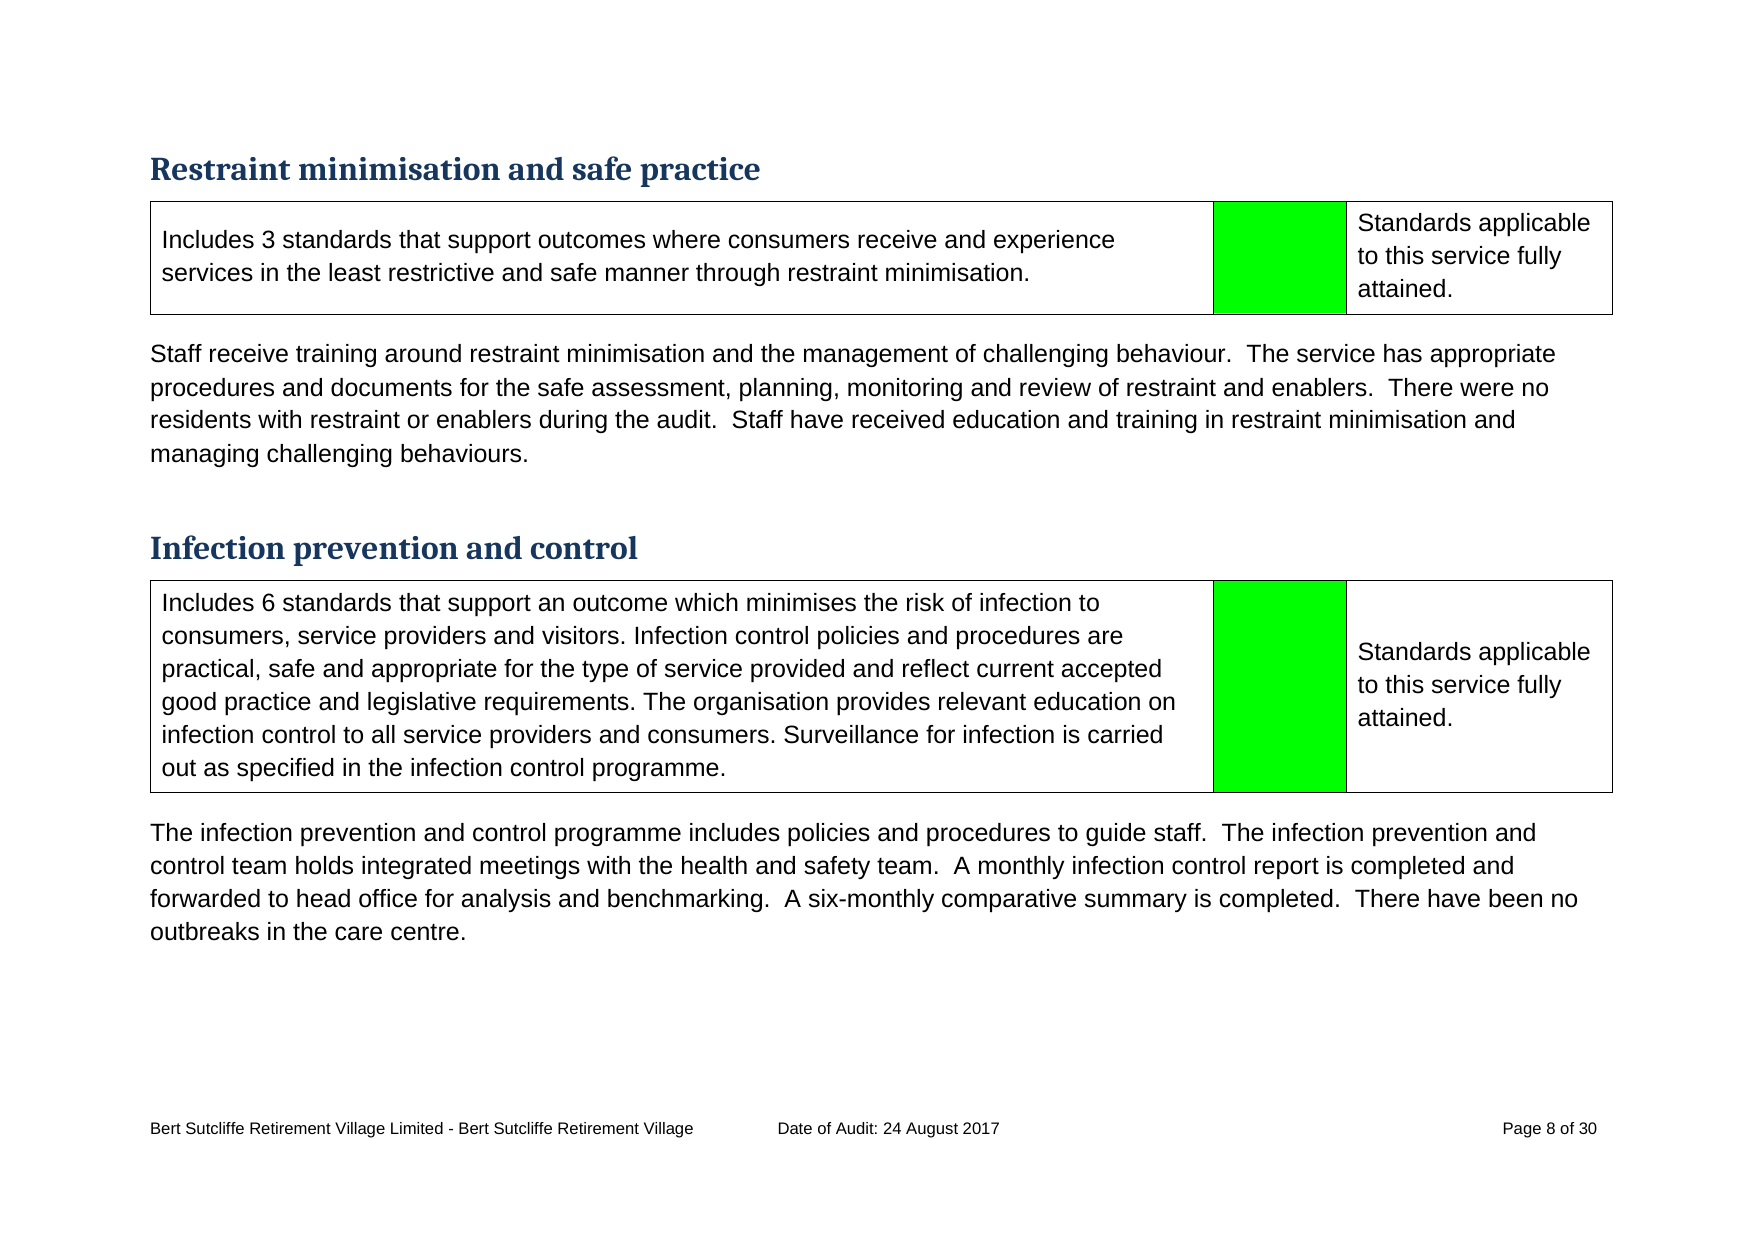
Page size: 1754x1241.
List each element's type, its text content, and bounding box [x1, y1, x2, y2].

table_header Standards applicable to this service fully attained. [1347, 202, 1612, 313]
subtitle Restraint minimisation and safe practice [150, 150, 1604, 188]
table_header Includes 3 standards that support outcomes where consumers receive and experience services in the least restrictive and safe manner through restraint minimisation. [151, 202, 1213, 313]
table_header [1214, 202, 1346, 313]
text Staff receive training around restraint minimisation and the management of challenging behaviour. The service has appropriate procedures and documents for the safe assessment, planning, monitoring and review of restraint and enablers. There were no residents with restraint or enablers during the audit. Staff have received education and training in restraint minimisation and managing challenging behaviours. [150, 339, 1604, 467]
table_header [1214, 581, 1346, 792]
text The infection prevention and control programme includes policies and procedures to guide staff. The infection prevention and control team holds integrated meetings with the health and safety team. A monthly infection control report is completed and forwarded to head office for analysis and benchmarking. A six-monthly comparative summary is completed. There have been no outbreaks in the care centre. [150, 818, 1604, 946]
table_header Standards applicable to this service fully attained. [1347, 581, 1612, 792]
subtitle Infection prevention and control [150, 529, 1604, 568]
table_header Includes 6 standards that support an outcome which minimises the risk of infection to consumers, service providers and visitors. Infection control policies and procedures are practical, safe and appropriate for the type of service provided and reflect current accepted good practice and legislative requirements. The organisation provides relevant education on infection control to all service providers and consumers. Surveillance for infection is carried out as specified in the infection control programme. [151, 581, 1213, 792]
